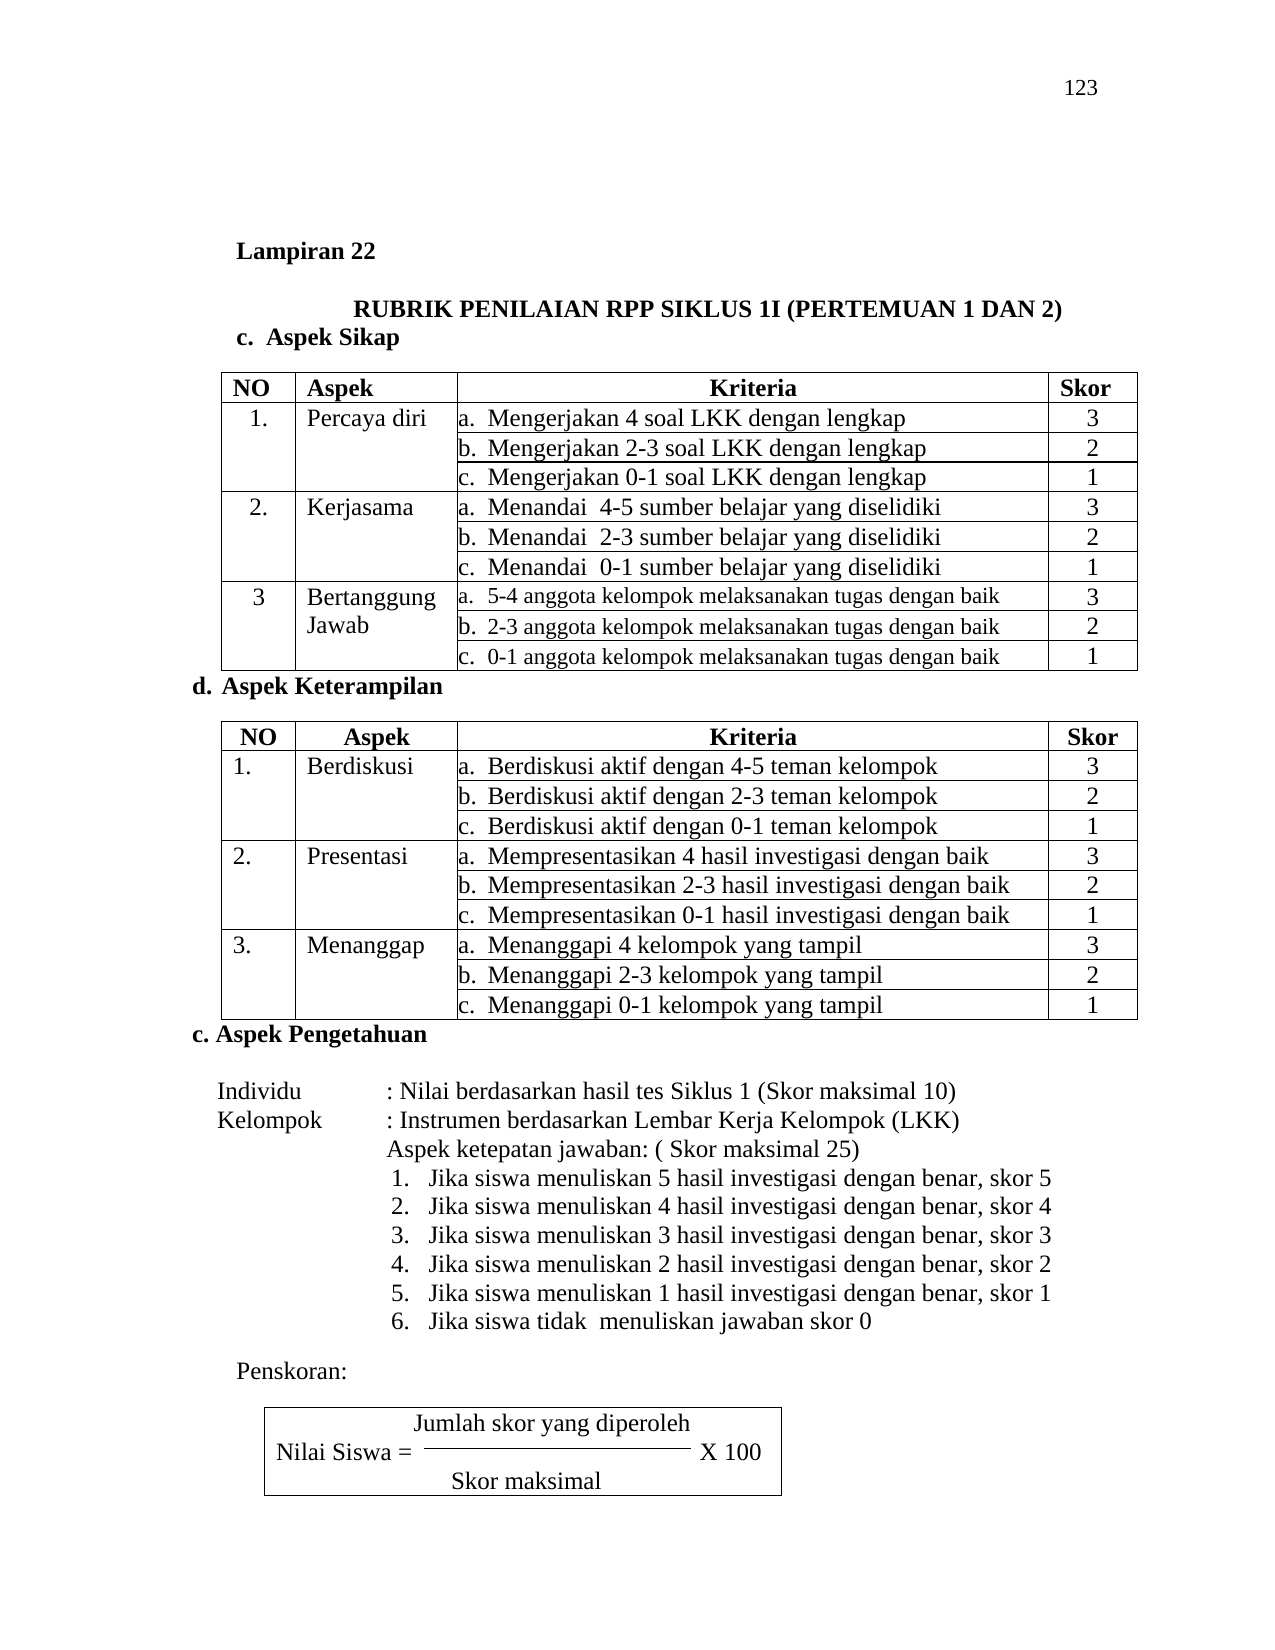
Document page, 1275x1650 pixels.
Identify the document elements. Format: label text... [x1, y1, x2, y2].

table_cell 3 [1049, 403, 1137, 432]
table_cell Percaya diri [296, 403, 457, 491]
table_cell Mempresentasikan 0-1 hasil investigasi dengan baik [458, 900, 1048, 929]
table_header Aspek [296, 373, 457, 402]
table_cell 2. [222, 492, 295, 581]
table_cell 1 [1049, 811, 1137, 840]
table_cell Presentasi [296, 841, 457, 929]
table_cell 3. [222, 930, 295, 1018]
table_cell 1 [1049, 463, 1137, 491]
table_cell Menandai 2-3 sumber belajar yang diselidiki [458, 522, 1048, 551]
list Aspek Sikap [236, 322, 1098, 351]
list Jika siswa menuliskan 4 hasil investigasi dengan benar, skor 4 [391, 1191, 1098, 1220]
table_cell Mengerjakan 0-1 soal LKK dengan lengkap [458, 463, 1048, 491]
list Jika siswa menuliskan 3 hasil investigasi dengan benar, skor 3 [391, 1220, 1098, 1249]
table_cell 2 [1049, 522, 1137, 551]
table_cell Bertanggung Jawab [296, 582, 457, 670]
table_cell 2 [1049, 960, 1137, 989]
list Aspek Keterampilan [192, 671, 1098, 700]
table_cell Menanggapi 4 kelompok yang tampil [458, 930, 1048, 959]
table_cell Berdiskusi aktif dengan 2-3 teman kelompok [458, 781, 1048, 810]
table_cell 3 [1049, 582, 1137, 610]
table_cell 2 [1049, 781, 1137, 810]
table_header Aspek [296, 722, 457, 750]
table_cell 5-4 anggota kelompok melaksanakan tugas dengan baik [458, 582, 1048, 610]
table_cell Menanggap [296, 930, 457, 1018]
table_cell 2 [1049, 871, 1137, 899]
table_cell Mempresentasikan 4 hasil investigasi dengan baik [458, 841, 1048, 869]
table_cell Menandai 4-5 sumber belajar yang diselidiki [458, 492, 1048, 521]
table_cell Kerjasama [296, 492, 457, 581]
table_cell Menandai 0-1 sumber belajar yang diselidiki [458, 552, 1048, 581]
table_header Kriteria [458, 722, 1048, 750]
list Kelompok : Instrumen berdasarkan Lembar Kerja Kelompok (LKK) [192, 1105, 1098, 1134]
table_header NO [222, 722, 295, 750]
table_cell 1 [1049, 900, 1137, 929]
table_cell 2 [1049, 611, 1137, 640]
list c. Aspek Pengetahuan [192, 1019, 1098, 1048]
table_cell 3 [1049, 841, 1137, 869]
list Jika siswa menuliskan 5 hasil investigasi dengan benar, skor 5 [391, 1163, 1098, 1191]
table_cell 1 [1049, 552, 1137, 581]
table_header NO [222, 373, 295, 402]
list Individu : Nilai berdasarkan hasil tes Siklus 1 (Skor maksimal 10) [192, 1076, 1098, 1105]
table_cell 1 [1049, 641, 1137, 670]
table_cell 3 [1049, 751, 1137, 780]
list Jika siswa tidak menuliskan jawaban skor 0 [391, 1306, 1098, 1335]
table_cell Menanggapi 0-1 kelompok yang tampil [458, 990, 1048, 1018]
table_header Kriteria [458, 373, 1048, 402]
list Lampiran 22 [236, 236, 1098, 265]
list Aspek ketepatan jawaban: ( Skor maksimal 25) [192, 1134, 1098, 1163]
table_cell 1. [222, 751, 295, 840]
table_cell Mempresentasikan 2-3 hasil investigasi dengan baik [458, 871, 1048, 899]
table_cell 3 [222, 582, 295, 670]
table_header Skor [1049, 373, 1137, 402]
list RUBRIK PENILAIAN RPP SIKLUS 1I (PERTEMUAN 1 DAN 2) [318, 294, 1098, 322]
list Jika siswa menuliskan 2 hasil investigasi dengan benar, skor 2 [391, 1249, 1098, 1278]
list Jika siswa menuliskan 1 hasil investigasi dengan benar, skor 1 [391, 1278, 1098, 1306]
table_cell Berdiskusi [296, 751, 457, 840]
table_cell 1 [1049, 990, 1137, 1018]
table_cell Berdiskusi aktif dengan 0-1 teman kelompok [458, 811, 1048, 840]
table_cell Mengerjakan 4 soal LKK dengan lengkap [458, 403, 1048, 432]
table_cell 3 [1049, 930, 1137, 959]
table_cell 3 [1049, 492, 1137, 521]
table_cell 2 [1049, 433, 1137, 461]
table_header Skor [1049, 722, 1137, 750]
table_cell Berdiskusi aktif dengan 4-5 teman kelompok [458, 751, 1048, 780]
table_header Jumlah skor yang diperoleh Nilai Siswa = X 100 Skor maksimal [265, 1408, 781, 1494]
table_cell 2. [222, 841, 295, 929]
table_cell 2-3 anggota kelompok melaksanakan tugas dengan baik [458, 611, 1048, 640]
text Penskoran: [236, 1356, 1098, 1385]
table_cell Menanggapi 2-3 kelompok yang tampil [458, 960, 1048, 989]
table_cell Mengerjakan 2-3 soal LKK dengan lengkap [458, 433, 1048, 461]
table_cell 0-1 anggota kelompok melaksanakan tugas dengan baik [458, 641, 1048, 670]
table_cell 1. [222, 403, 295, 491]
